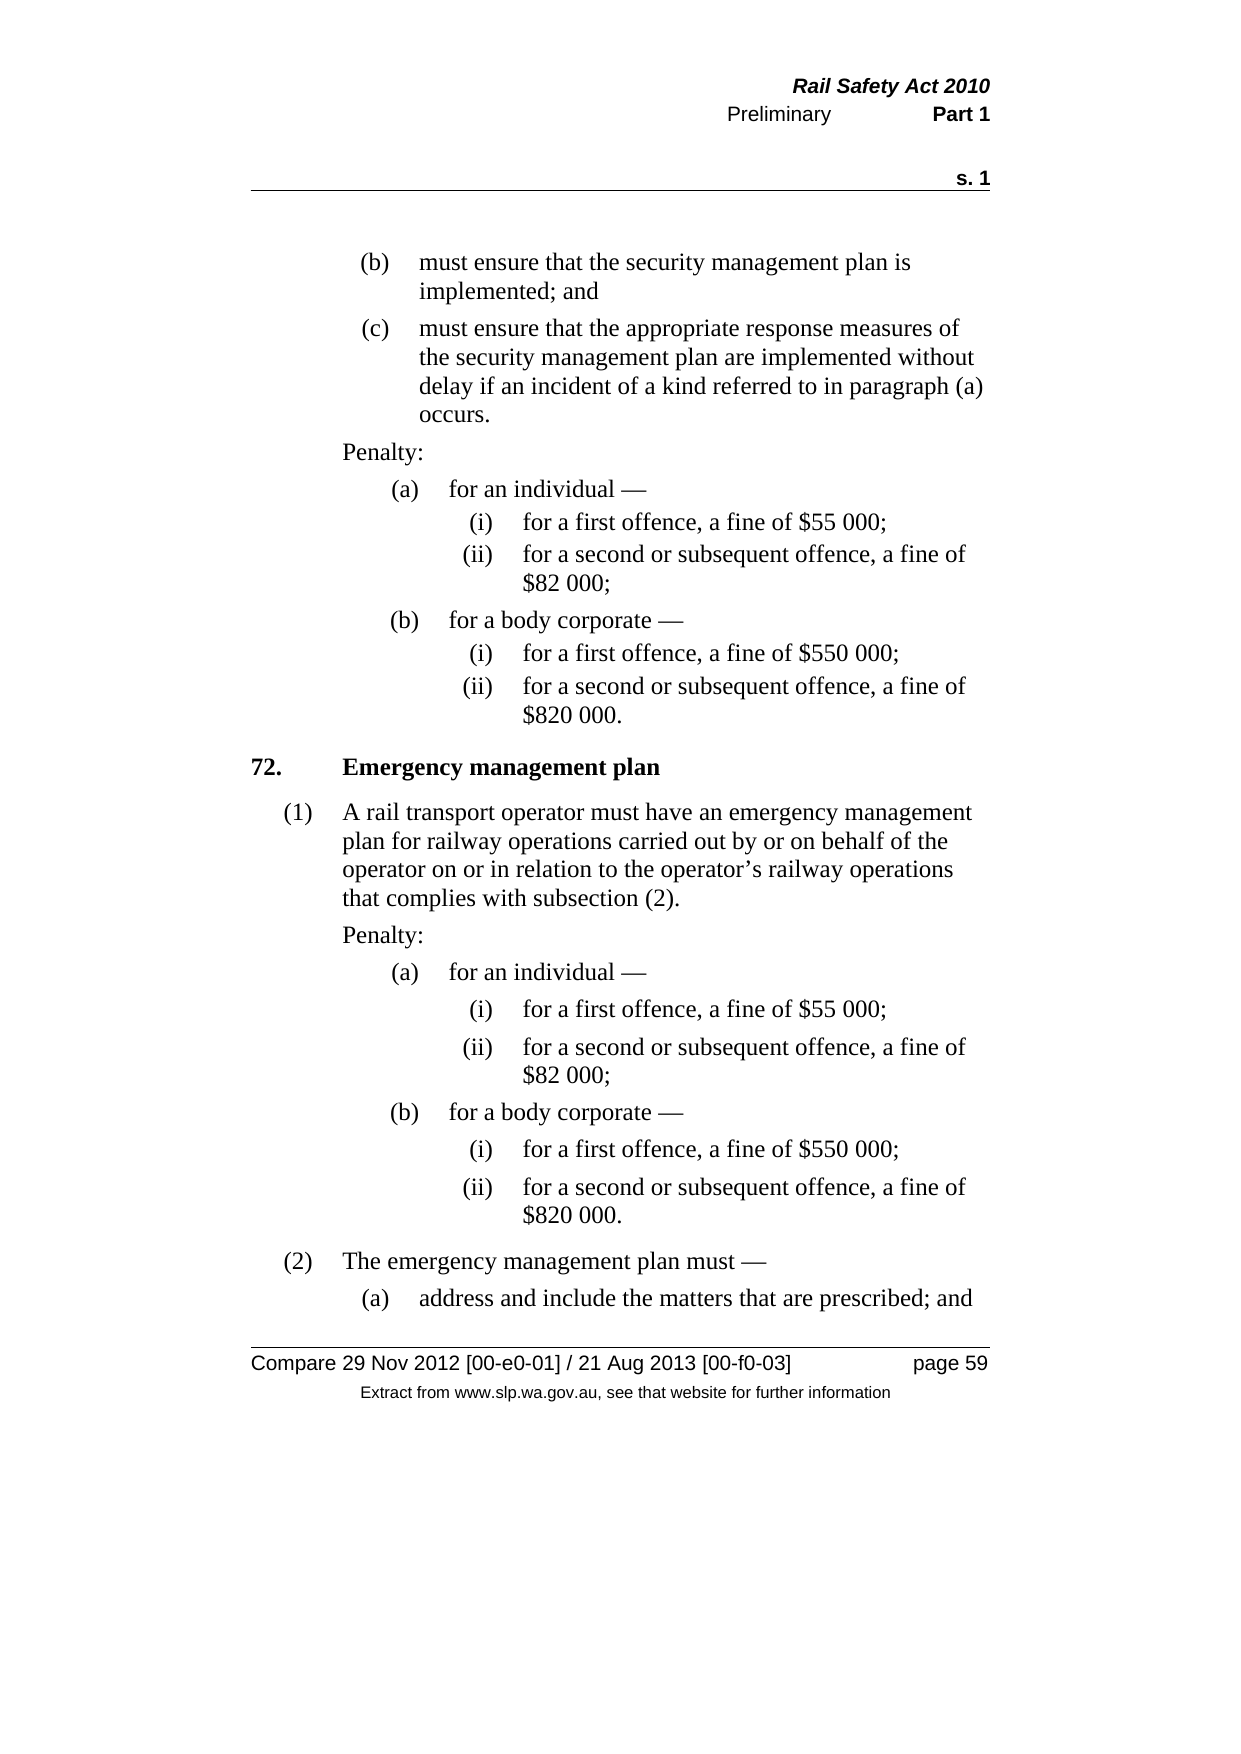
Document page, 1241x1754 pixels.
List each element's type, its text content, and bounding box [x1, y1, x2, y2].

text (i) for a first offence, a fine of $55 000; [251, 507, 990, 535]
text (2) The emergency management plan must — [251, 1246, 990, 1274]
text (1) A rail transport operator must have an emergency management plan for railway operations carried out by or on behalf of the operator on or in relation to the operator’s railway operations that complies with subsection (2). [251, 797, 990, 912]
text (i) for a first offence, a fine of $55 000; [251, 994, 990, 1023]
text (b) for a body corporate — [251, 1097, 990, 1126]
text (a) for an individual — [251, 474, 990, 502]
text (b) must ensure that the security management plan is implemented; and [251, 247, 990, 305]
subtitle 72. Emergency management plan [251, 752, 990, 780]
text (ii) for a second or subsequent offence, a fine of $820 000. [251, 671, 990, 729]
text (c) must ensure that the appropriate response measures of the security management plan are implemented without delay if an incident of a kind referred to in paragraph (a) occurs. [251, 313, 990, 428]
text (i) for a first offence, a fine of $550 000; [251, 638, 990, 667]
text (a) for an individual — [251, 957, 990, 986]
text (ii) for a second or subsequent offence, a fine of $820 000. [251, 1172, 990, 1229]
text (b) for a body corporate — [251, 605, 990, 634]
text Penalty: [251, 920, 990, 949]
text (a) address and include the matters that are prescribed; and [251, 1283, 990, 1312]
text (i) for a first offence, a fine of $550 000; [251, 1134, 990, 1163]
text Penalty: [251, 437, 990, 465]
text (ii) for a second or subsequent offence, a fine of $82 000; [251, 1032, 990, 1089]
text (ii) for a second or subsequent offence, a fine of $82 000; [251, 539, 990, 597]
